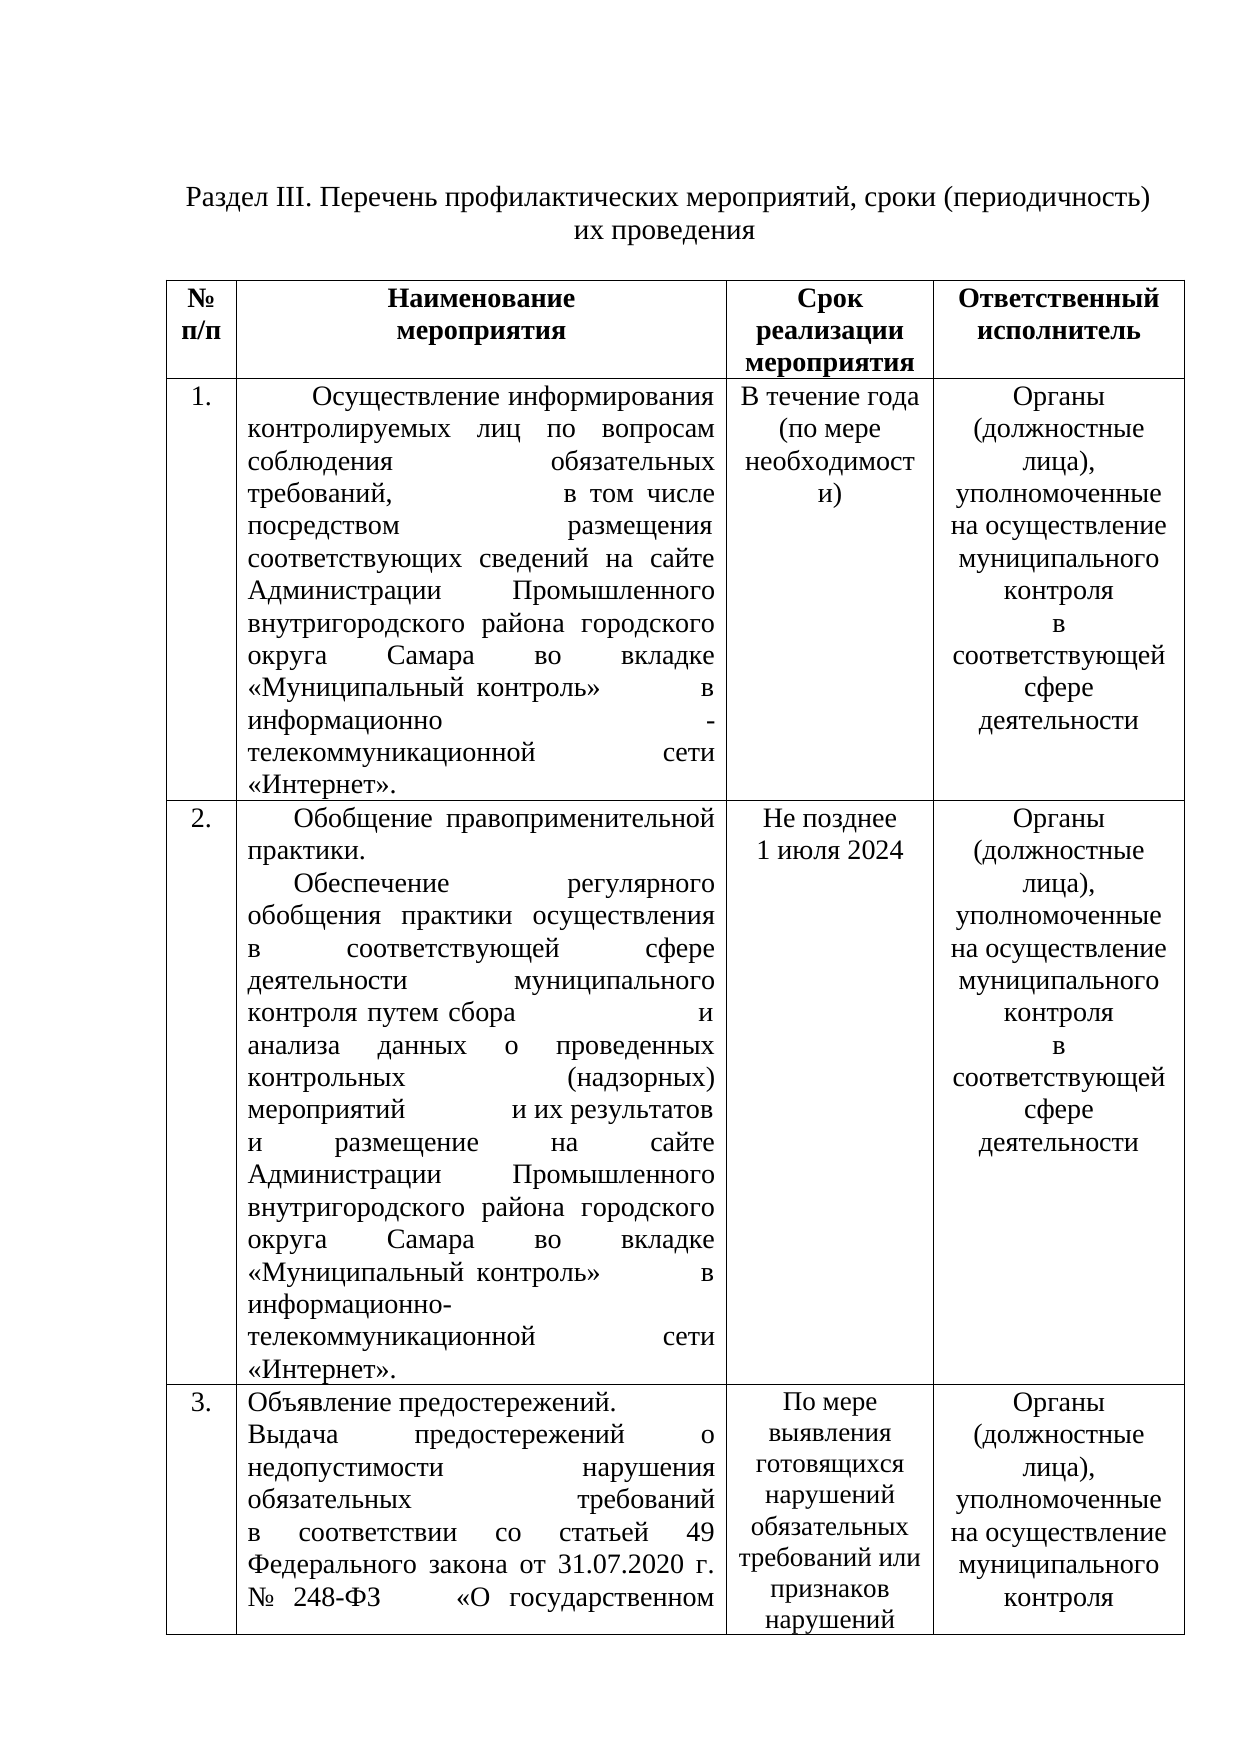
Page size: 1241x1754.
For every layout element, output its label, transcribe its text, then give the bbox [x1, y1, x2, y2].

table_header Наименование мероприятия [237, 281, 726, 378]
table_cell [727, 1385, 933, 1634]
table_header Ответственный исполнитель [934, 281, 1184, 378]
table_cell 2. [167, 801, 236, 1384]
table_cell Органы (должностные лица), уполномоченные на осуществление муниципального контроля в соответствующей сфере деятельности [934, 801, 1184, 1384]
table_cell Осуществление информирования контролируемых лиц по вопросам соблюдения обязательных требований, в том числе посредством размещения соответствующих сведений на сайте Администрации Промышленного внутригородского района городского округа Самара во вкладке «Муниципальный контроль» в информационно -телекоммуникационной сети «Интернет». [237, 379, 726, 800]
table_cell Обобщение правоприменительной практики. Обеспечение регулярного обобщения практики осуществления в соответствующей сфере деятельности муниципального контроля путем сбора и анализа данных о проведенных контрольных (надзорных) мероприятий и их результатов и размещение на сайте Администрации Промышленного внутригородского района городского округа Самара во вкладке «Муниципальный контроль» в информационно-телекоммуникационной сети «Интернет». [237, 801, 726, 1384]
table_cell В течение года (по мере необходимости) [727, 379, 933, 800]
table_header № п/п [167, 281, 236, 378]
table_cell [237, 1385, 726, 1634]
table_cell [934, 1385, 1184, 1634]
table_cell Органы (должностные лица), уполномоченные на осуществление муниципального контроля в соответствующей сфере деятельности [934, 379, 1184, 800]
table_header Срок реализации мероприятия [727, 281, 933, 378]
table_cell Не позднее 1 июля 2024 [727, 801, 933, 1384]
table_cell 1. [167, 379, 236, 800]
text Раздел III. Перечень профилактических мероприятий, сроки (периодичность) их проведения [177, 179, 1152, 246]
table_cell 3. [167, 1385, 236, 1634]
